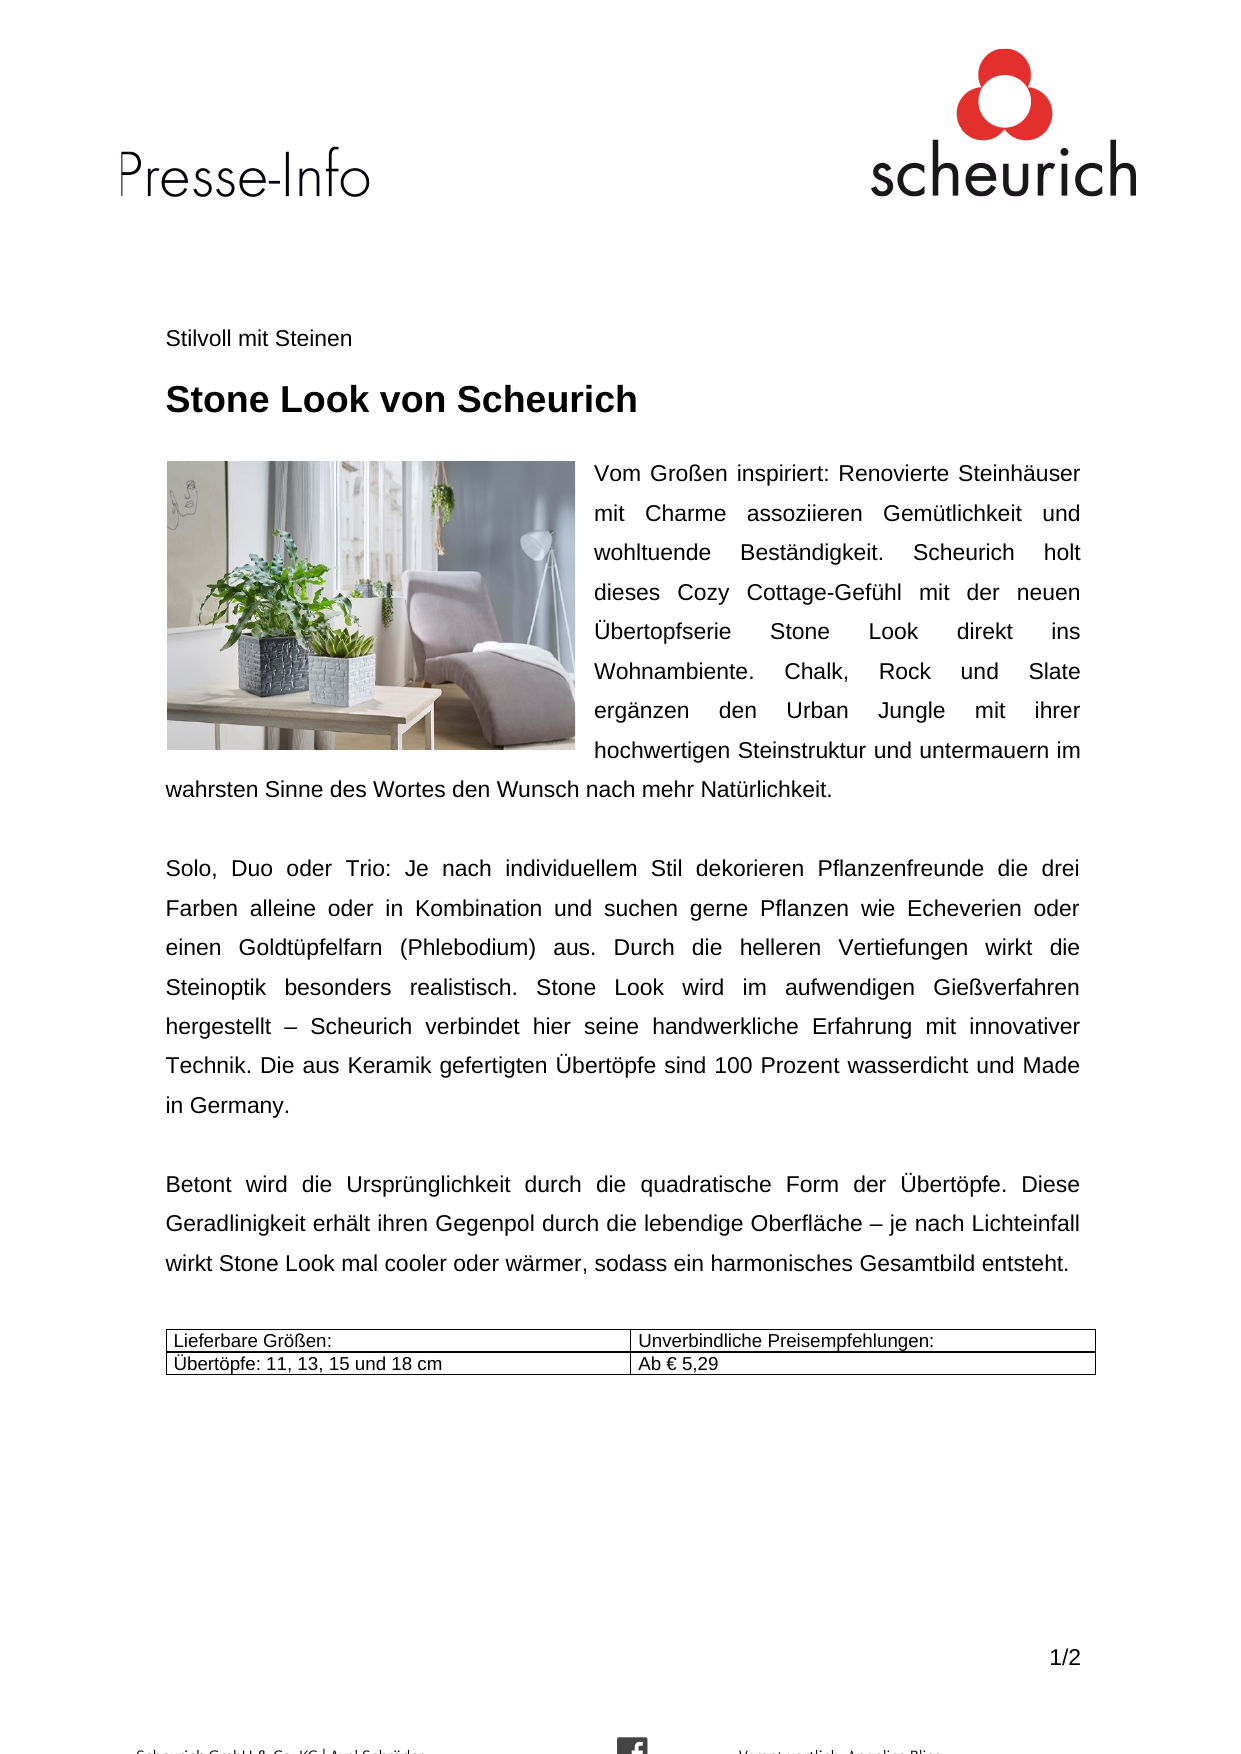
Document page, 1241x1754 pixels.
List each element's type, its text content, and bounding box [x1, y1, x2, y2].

table_header Unverbindliche Preisempfehlungen: [631, 1330, 1095, 1351]
subtitle Stone Look von Scheurich [165, 378, 1081, 421]
text Betont wird die Ursprünglichkeit durch die quadratische Form der Übertöpfe. Diese Geradlinigkeit erhält ihren Gegenpol durch die lebendige Oberfläche – je nach Lichteinfall wirkt Stone Look mal cooler oder wärmer, sodass ein harmonisches Gesamtbild entsteht. [165, 1171, 1081, 1276]
subtitle Stilvoll mit Steinen [165, 325, 1081, 351]
picture [120, 48, 1139, 203]
picture [135, 1733, 1138, 1754]
text Solo, Duo oder Trio: Je nach individuellem Stil dekorieren Pflanzenfreunde die drei Farben alleine oder in Kombination und suchen gerne Pflanzen wie Echeverien oder einen Goldtüpfelfarn (Phlebodium) aus. Durch die helleren Vertiefungen wirkt die Steinoptik besonders realistisch. Stone Look wird im aufwendigen Gießverfahren hergestellt – Scheurich verbindet hier seine handwerkliche Erfahrung mit innovativer Technik. Die aus Keramik gefertigten Übertöpfe sind 100 Prozent wasserdicht und Made in Germany. [165, 855, 1081, 1118]
table_cell Übertöpfe: 11, 13, 15 und 18 cm [167, 1353, 630, 1374]
table_header Lieferbare Größen: [167, 1330, 630, 1351]
picture [165, 461, 575, 749]
table_cell Ab € 5,29 [631, 1353, 1095, 1374]
